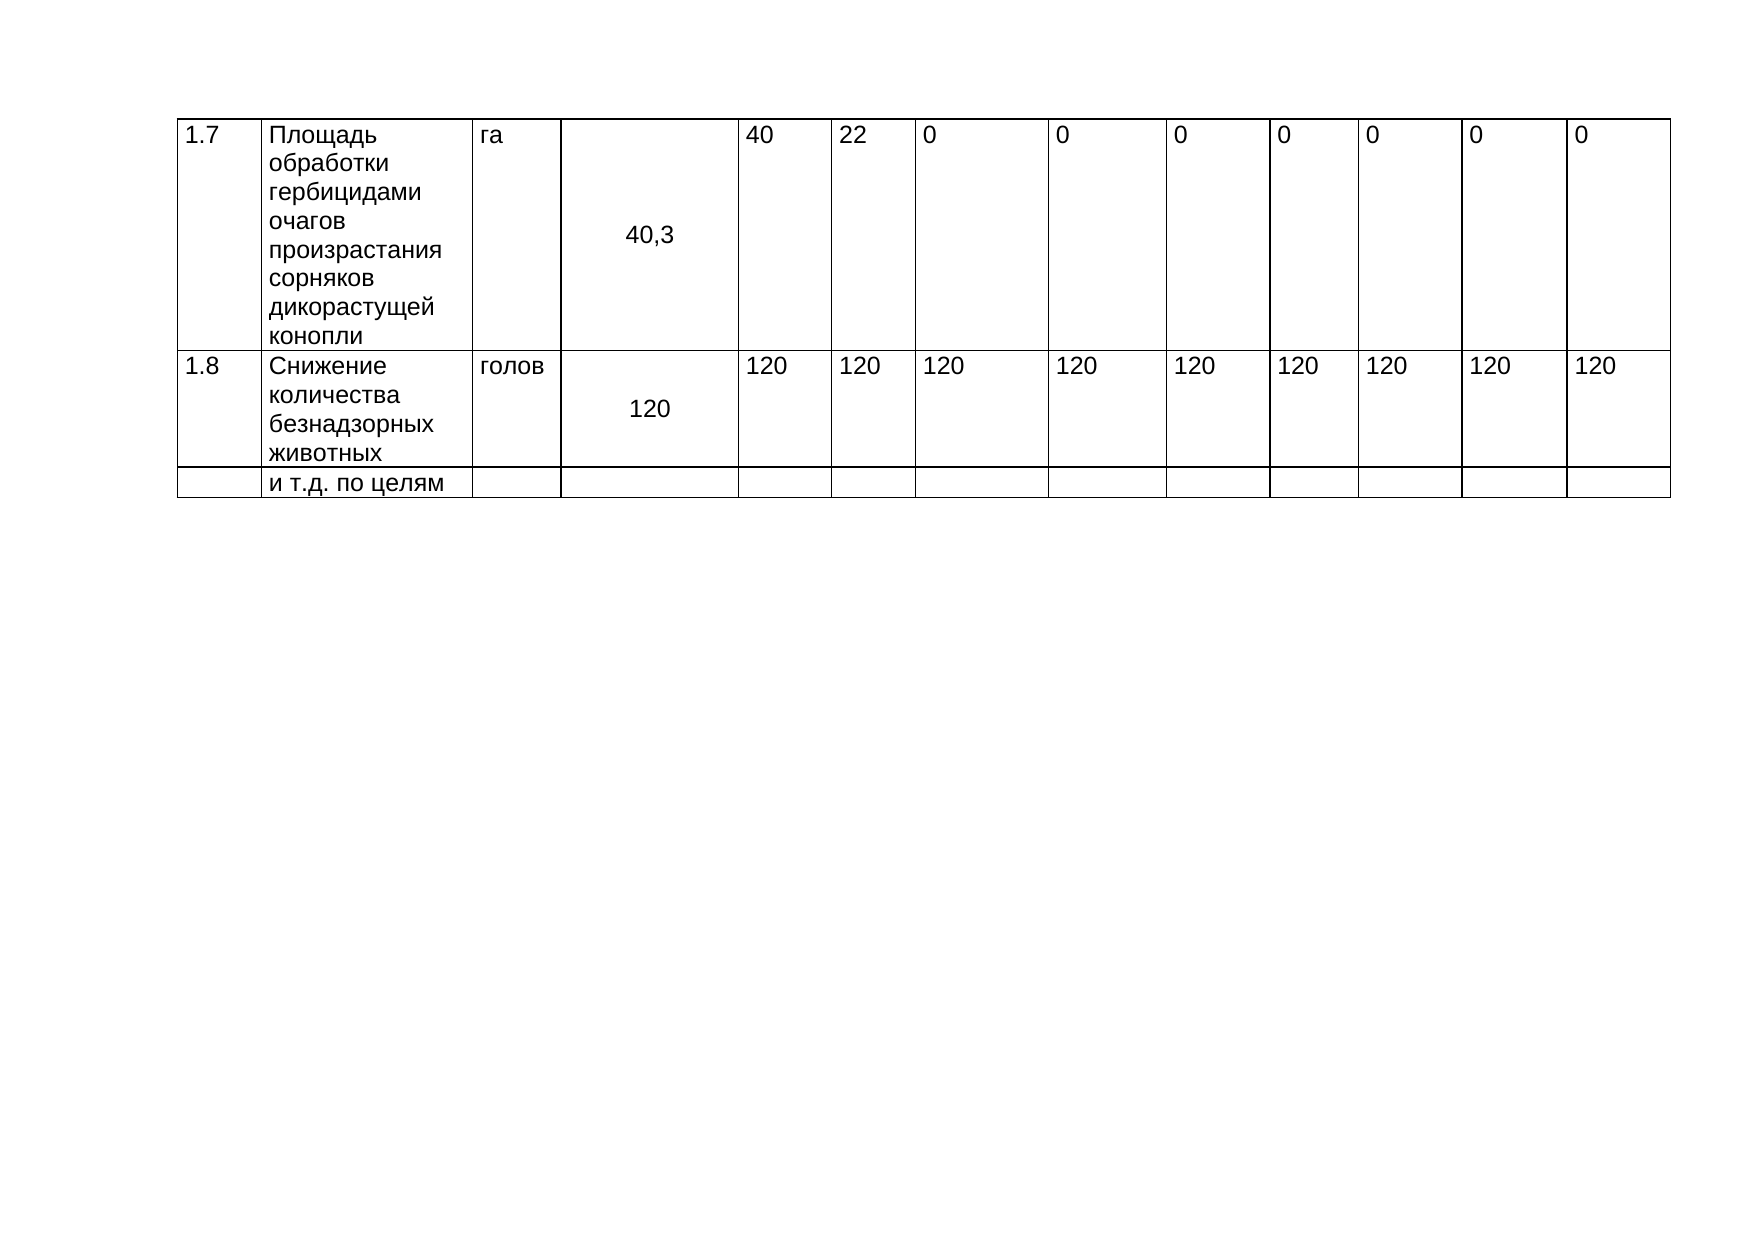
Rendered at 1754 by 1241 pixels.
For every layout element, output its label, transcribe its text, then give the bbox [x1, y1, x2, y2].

table_cell [916, 468, 1048, 497]
table_cell [1568, 468, 1670, 497]
table_cell 120 [562, 351, 738, 466]
table_cell 120 [1568, 351, 1670, 466]
table_cell 0 [916, 120, 1048, 350]
table_cell Снижение количества безнадзорных животных [262, 351, 472, 466]
table_cell 120 [1271, 351, 1358, 466]
table_cell голов [473, 351, 560, 466]
table_cell 0 [1568, 120, 1670, 350]
table_cell 1.7 [178, 120, 261, 350]
table_cell га [473, 120, 560, 350]
table_cell 120 [832, 351, 915, 466]
table_cell 0 [1359, 120, 1461, 350]
table_cell [178, 468, 261, 497]
table_cell [739, 468, 831, 497]
table_cell [1463, 468, 1566, 497]
table_cell [473, 468, 560, 497]
table_cell [1167, 468, 1269, 497]
table_cell 0 [1463, 120, 1566, 350]
table_cell 120 [1359, 351, 1461, 466]
table_cell 120 [1463, 351, 1566, 466]
table_cell 40,3 [562, 120, 738, 350]
table_cell 0 [1049, 120, 1166, 350]
table_cell 120 [1167, 351, 1269, 466]
table_cell [562, 468, 738, 497]
table_cell 1.8 [178, 351, 261, 466]
table_cell 40 [739, 120, 831, 350]
table_cell 120 [916, 351, 1048, 466]
table_cell [1271, 468, 1358, 497]
table_cell 0 [1167, 120, 1269, 350]
table_cell и т.д. по целям [262, 468, 472, 497]
table_cell [832, 468, 915, 497]
table_cell 120 [1049, 351, 1166, 466]
table_cell 0 [1271, 120, 1358, 350]
table_cell [1049, 468, 1166, 497]
table_cell 22 [832, 120, 915, 350]
table_cell 120 [739, 351, 831, 466]
table_cell [1359, 468, 1461, 497]
table_cell Площадь обработки гербицидами очагов произрастания сорняков дикорастущей конопли [262, 120, 472, 350]
